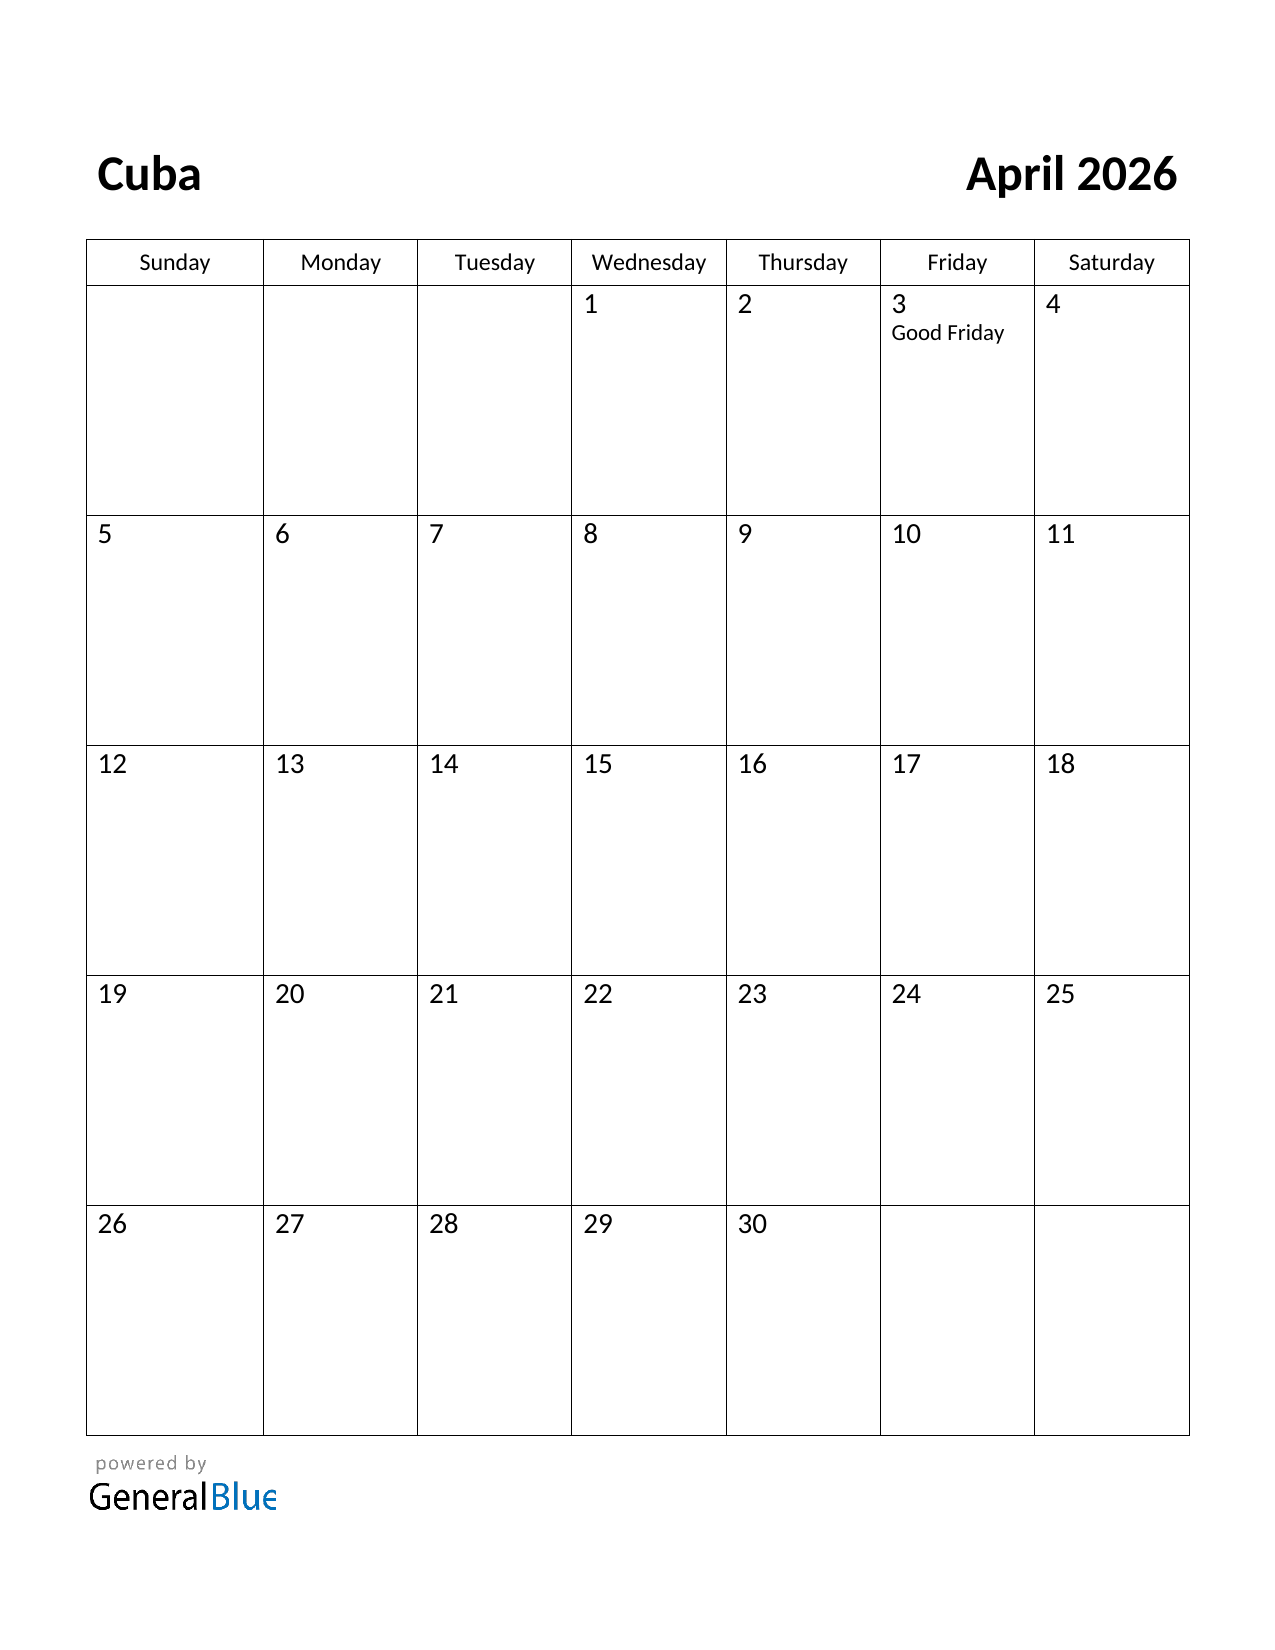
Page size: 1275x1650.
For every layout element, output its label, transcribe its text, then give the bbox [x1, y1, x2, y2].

table_cell [1035, 1008, 1189, 1204]
table_cell [881, 778, 1034, 974]
table_cell 12 [87, 746, 263, 778]
table_cell [727, 1238, 880, 1434]
table_cell 18 [1035, 746, 1189, 778]
table_cell 11 [1035, 516, 1189, 548]
table_cell [572, 778, 726, 974]
table_cell [264, 778, 417, 974]
table_cell 7 [418, 516, 571, 548]
table_cell Friday [881, 240, 1034, 284]
table_cell [881, 1008, 1034, 1204]
table_cell [418, 318, 571, 514]
table_cell [1035, 1238, 1189, 1434]
table_cell [418, 548, 571, 744]
table_cell 24 [881, 976, 1034, 1008]
table_cell [727, 778, 880, 974]
table_cell 4 [1035, 286, 1189, 318]
table_cell [418, 1238, 571, 1434]
table_cell 21 [418, 976, 571, 1008]
picture [88, 1452, 276, 1515]
table_cell 16 [727, 746, 880, 778]
table_cell [87, 1008, 263, 1204]
table_cell 30 [727, 1206, 880, 1238]
table_cell [264, 318, 417, 514]
table_cell [87, 286, 263, 318]
table_cell Monday [264, 240, 417, 284]
table_cell Saturday [1035, 240, 1189, 284]
table_cell 13 [264, 746, 417, 778]
table_cell 19 [87, 976, 263, 1008]
table_cell [264, 286, 417, 318]
table_cell [86, 1436, 1189, 1534]
table_cell Tuesday [418, 240, 571, 284]
table_cell Sunday [87, 240, 263, 284]
table_cell 23 [727, 976, 880, 1008]
table_cell [87, 318, 263, 514]
table_cell 20 [264, 976, 417, 1008]
table_cell [1035, 548, 1189, 744]
table_cell [264, 548, 417, 744]
table_cell 2 [727, 286, 880, 318]
table_cell [572, 1238, 726, 1434]
table_cell [264, 1008, 417, 1204]
table_cell 28 [418, 1206, 571, 1238]
table_cell [881, 1238, 1034, 1434]
table_cell [727, 548, 880, 744]
table_cell [418, 286, 571, 318]
table_cell [1035, 778, 1189, 974]
table_cell [727, 1008, 880, 1204]
table_cell [881, 1206, 1034, 1238]
table_cell [87, 1238, 263, 1434]
table_cell 9 [727, 516, 880, 548]
table_cell 26 [87, 1206, 263, 1238]
table_cell [418, 778, 571, 974]
table_cell [881, 548, 1034, 744]
table_cell Wednesday [572, 240, 726, 284]
table_cell [264, 1238, 417, 1434]
table_cell Good Friday [881, 318, 1034, 514]
table_cell 15 [572, 746, 726, 778]
table_cell 6 [264, 516, 417, 548]
table_cell [418, 1008, 571, 1204]
table_cell 1 [572, 286, 726, 318]
table_cell 22 [572, 976, 726, 1008]
table_header Cuba [86, 105, 572, 239]
table_cell 17 [881, 746, 1034, 778]
table_cell [87, 548, 263, 744]
table_cell 25 [1035, 976, 1189, 1008]
table_cell [1035, 318, 1189, 514]
table_cell 5 [87, 516, 263, 548]
table_cell 14 [418, 746, 571, 778]
table_cell 3 [881, 286, 1034, 318]
table_cell [572, 548, 726, 744]
table_cell 8 [572, 516, 726, 548]
table_header April 2026 [572, 105, 1189, 239]
table_cell 29 [572, 1206, 726, 1238]
table_cell 10 [881, 516, 1034, 548]
table_cell [727, 318, 880, 514]
table_cell Thursday [727, 240, 880, 284]
table_cell 27 [264, 1206, 417, 1238]
table_cell [1035, 1206, 1189, 1238]
table_cell [572, 318, 726, 514]
table_cell [572, 1008, 726, 1204]
table_cell [87, 778, 263, 974]
